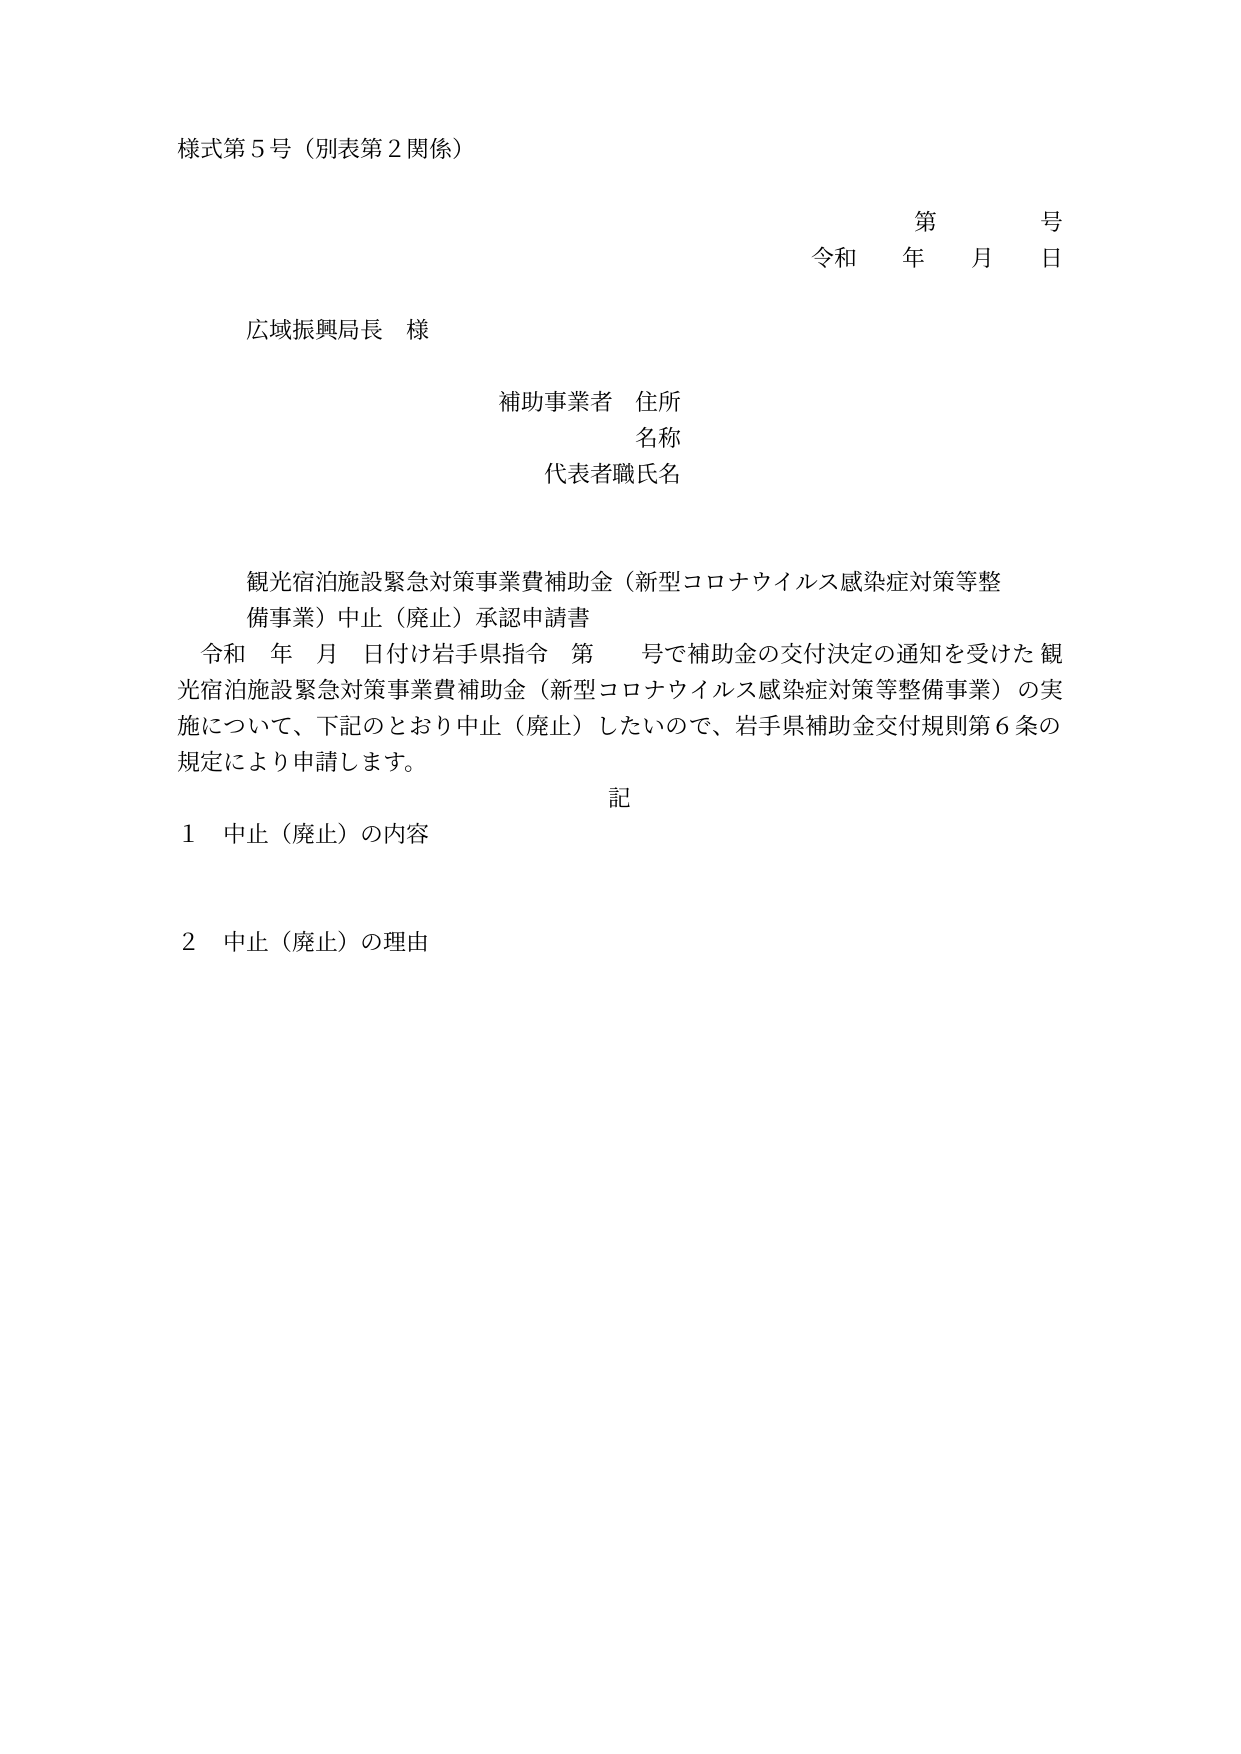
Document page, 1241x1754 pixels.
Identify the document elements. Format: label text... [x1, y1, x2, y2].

text 広域振興局長 様 [177, 310, 1063, 346]
text 代表者職氏名 [177, 454, 1063, 490]
text ２ 中止（廃止）の理由 [177, 923, 1063, 959]
text 名称 [177, 418, 1063, 454]
text 様式第５号（別表第２関係） [177, 130, 1063, 166]
text 観光宿泊施設緊急対策事業費補助金（新型コロナウイルス感染症対策等整備事業）中止（廃止）承認申請書 [246, 562, 1017, 634]
text 令和 年 月 日付け岩手県指令 第 号で補助金の交付決定の通知を受けた観光宿泊施設緊急対策事業費補助金（新型コロナウイルス感染症対策等整備事業）の実施について、下記のとおり中止（廃止）したいので、岩手県補助金交付規則第６条の規定により申請します。 [177, 634, 1063, 779]
text 補助事業者 住所 [177, 382, 1063, 418]
text 令和 年 月 日 [177, 238, 1063, 274]
text 第号 [177, 202, 1063, 238]
text １ 中止（廃止）の内容 [177, 815, 1063, 851]
subtitle 記 [177, 779, 1063, 815]
